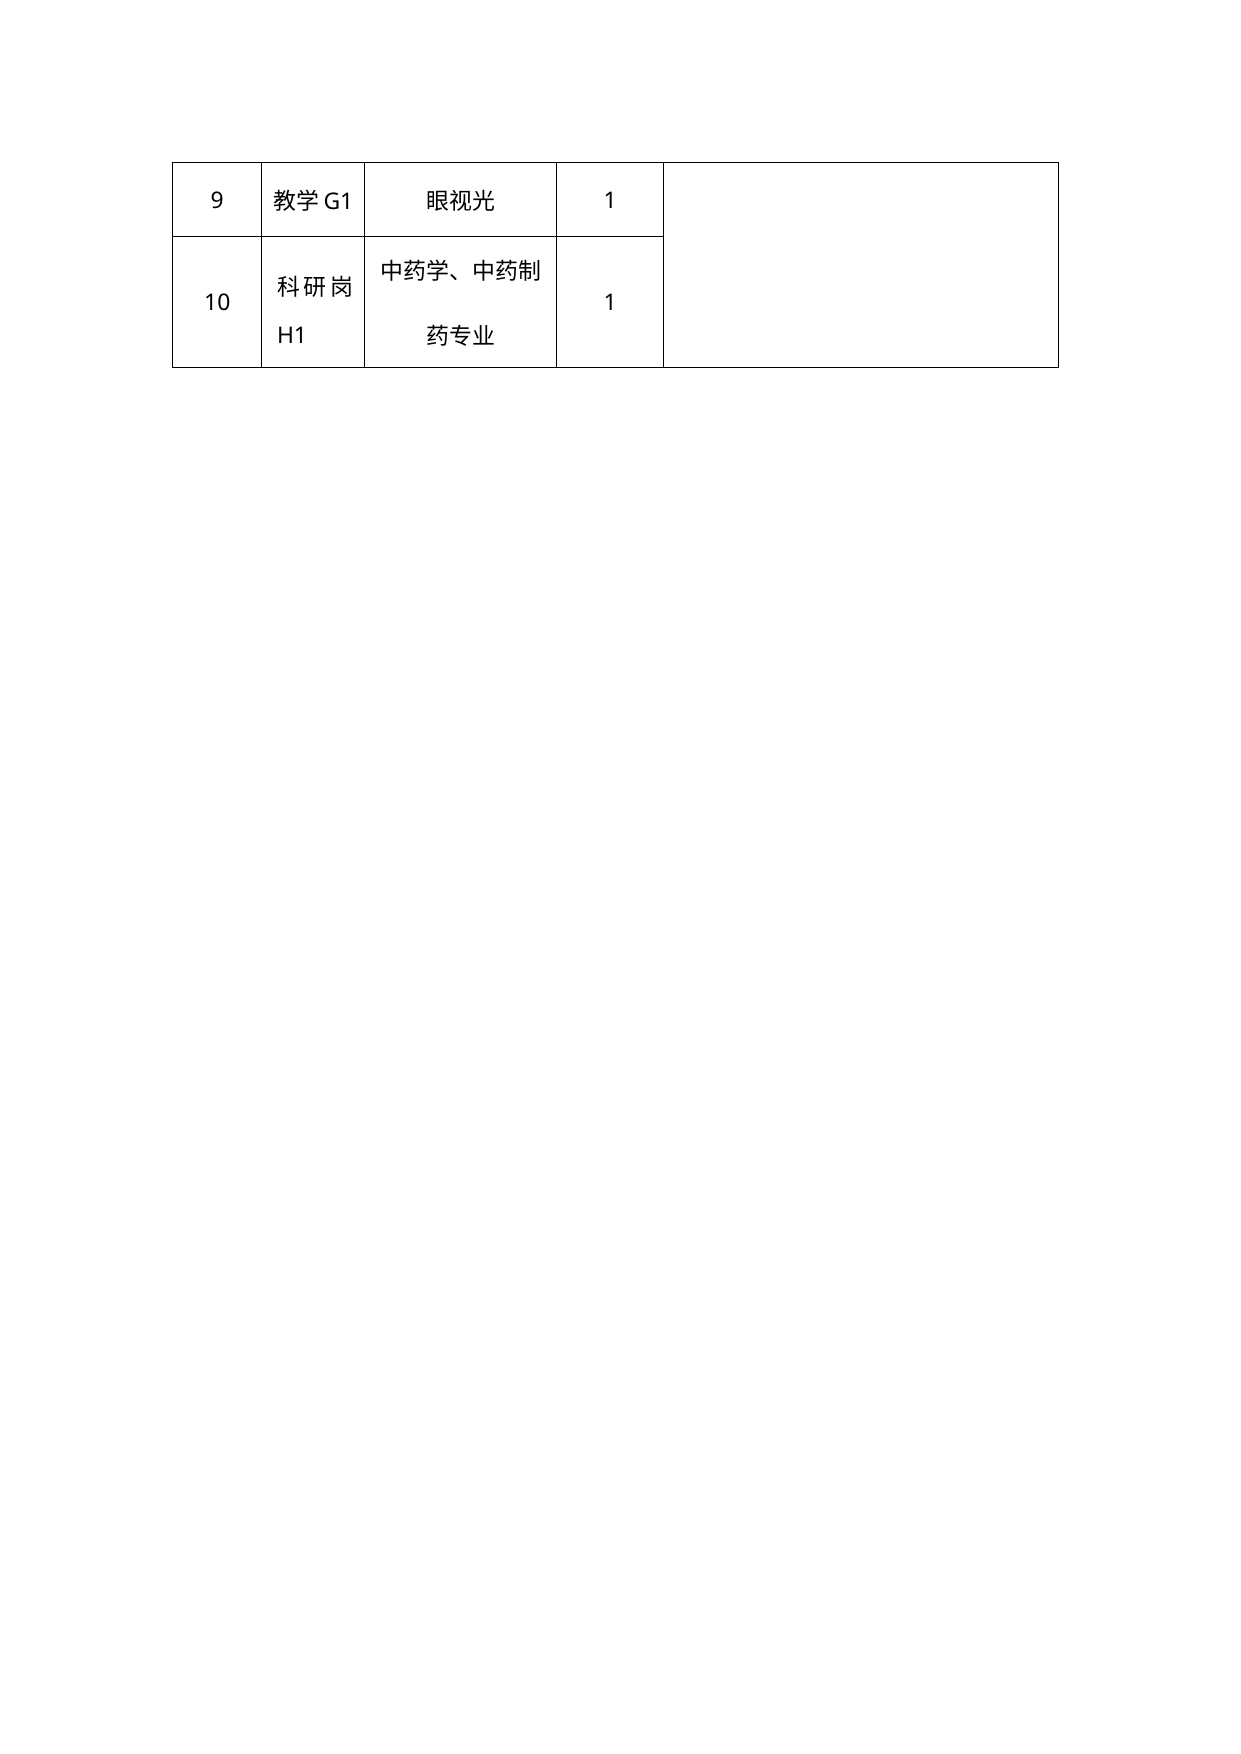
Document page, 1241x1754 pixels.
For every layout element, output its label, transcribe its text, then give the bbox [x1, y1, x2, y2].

table_cell 眼视光 [365, 163, 556, 236]
table_cell 中药学、中药制药专业 [365, 237, 556, 367]
table_cell 1 [557, 163, 663, 236]
table_cell 教学G1 [262, 163, 364, 236]
table_cell 10 [173, 237, 261, 367]
table_cell 1 [557, 237, 663, 367]
table_cell 科研岗H1 [262, 237, 364, 367]
table_cell 9 [173, 163, 261, 236]
